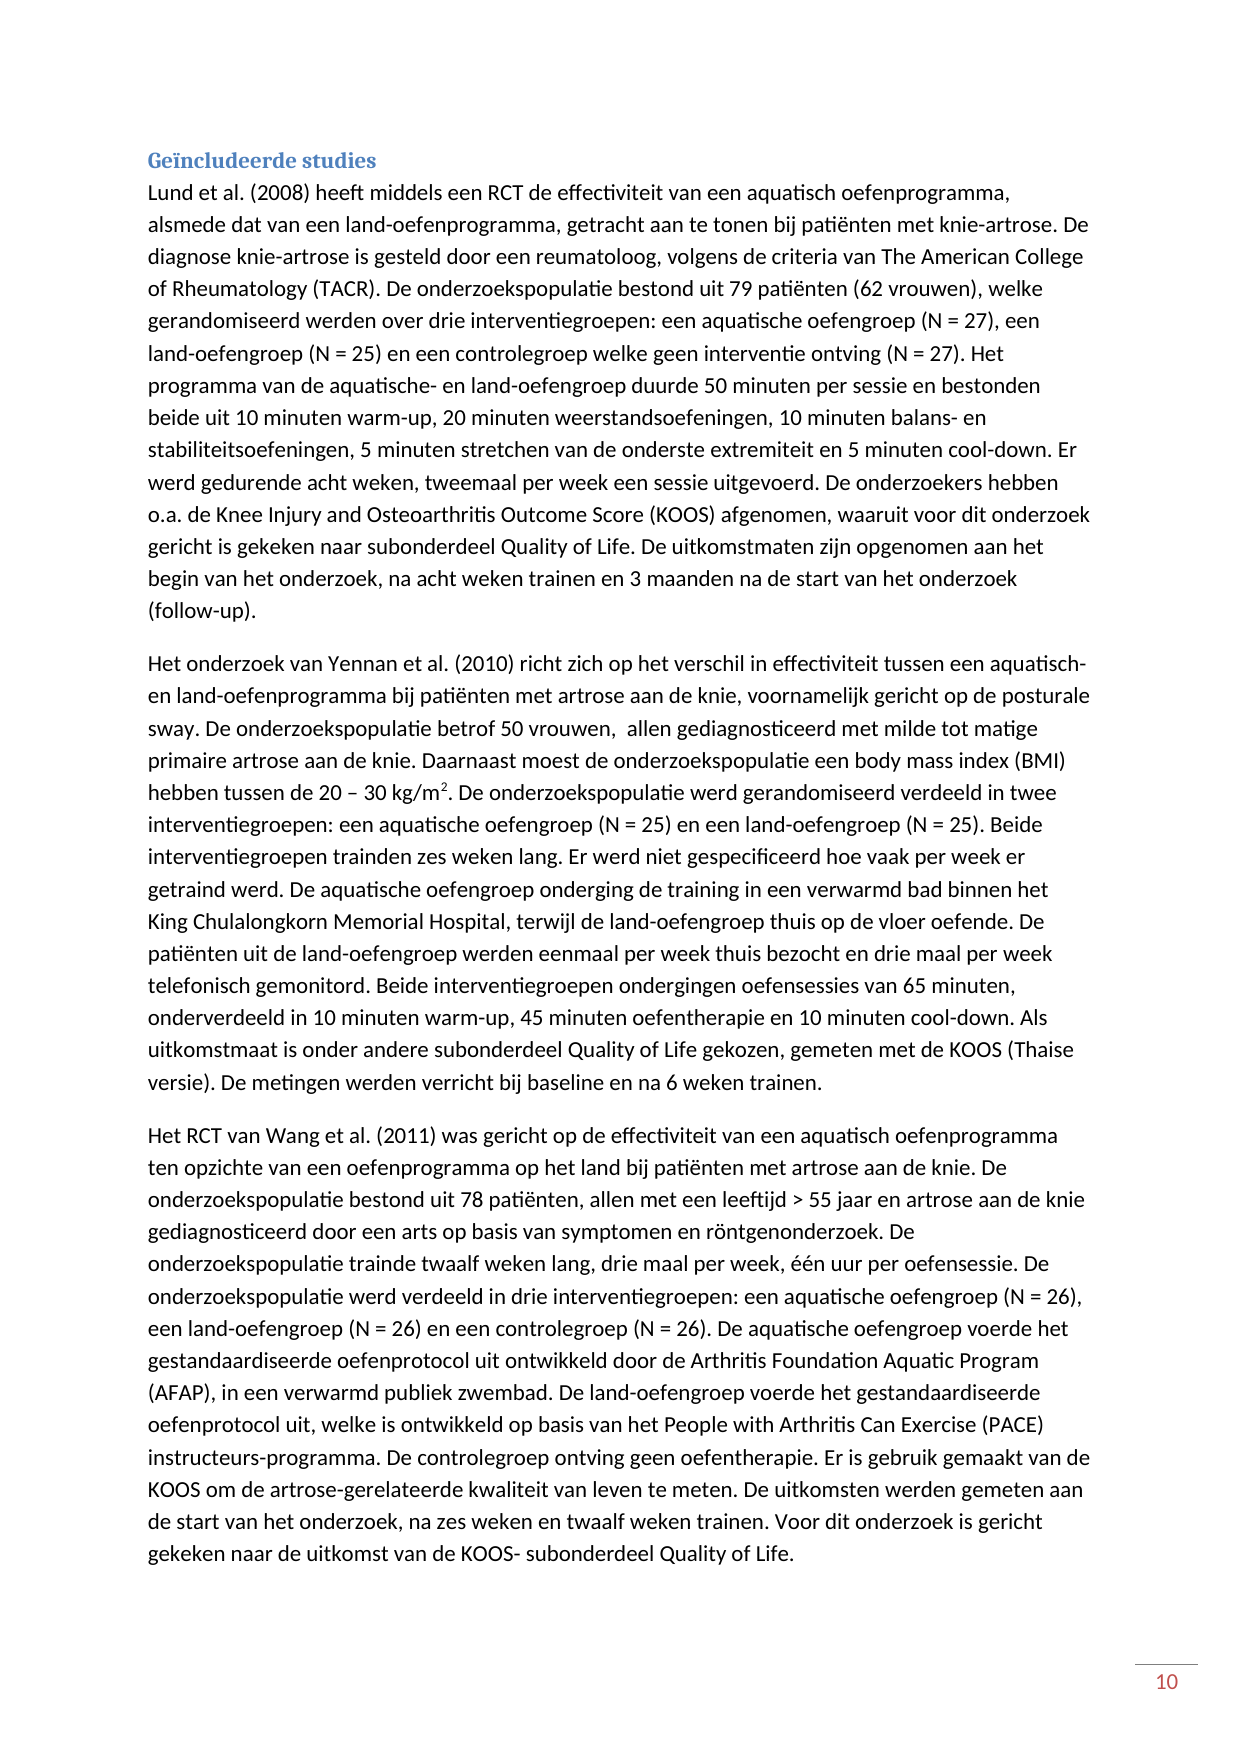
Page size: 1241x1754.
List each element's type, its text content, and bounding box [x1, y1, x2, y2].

text Het RCT van Wang et al. (2011) was gericht op de effectiviteit van een aquatisch oefenprogramma ten opzichte van een oefenprogramma op het land bij patiënten met artrose aan de knie. De onderzoekspopulatie bestond uit 78 patiënten, allen met een leeftijd > 55 jaar en artrose aan de knie gediagnosticeerd door een arts op basis van symptomen en röntgenonderzoek. De onderzoekspopulatie trainde twaalf weken lang, drie maal per week, één uur per oefensessie. De onderzoekspopulatie werd verdeeld in drie interventiegroepen: een aquatische oefengroep (N = 26), een land-oefengroep (N = 26) en een controlegroep (N = 26). De aquatische oefengroep voerde het gestandaardiseerde oefenprotocol uit ontwikkeld door de Arthritis Foundation Aquatic Program (AFAP), in een verwarmd publiek zwembad. De land-oefengroep voerde het gestandaardiseerde oefenprotocol uit, welke is ontwikkeld op basis van het People with Arthritis Can Exercise (PACE) instructeurs-programma. De controlegroep ontving geen oefentherapie. Er is gebruik gemaakt van de KOOS om de artrose-gerelateerde kwaliteit van leven te meten. De uitkomsten werden gemeten aan de start van het onderzoek, na zes weken en twaalf weken trainen. Voor dit onderzoek is gericht gekeken naar de uitkomst van de KOOS- subonderdeel Quality of Life. [148, 1121, 1092, 1567]
text Lund et al. (2008) heeft middels een RCT de effectiviteit van een aquatisch oefenprogramma, alsmede dat van een land-oefenprogramma, getracht aan te tonen bij patiënten met knie-artrose. De diagnose knie-artrose is gesteld door een reumatoloog, volgens de criteria van The American College of Rheumatology (TACR). De onderzoekspopulatie bestond uit 79 patiënten (62 vrouwen), welke gerandomiseerd werden over drie interventiegroepen: een aquatische oefengroep (N = 27), een land-oefengroep (N = 25) en een controlegroep welke geen interventie ontving (N = 27). Het programma van de aquatische- en land-oefengroep duurde 50 minuten per sessie en bestonden beide uit 10 minuten warm-up, 20 minuten weerstandsoefeningen, 10 minuten balans- en stabiliteitsoefeningen, 5 minuten stretchen van de onderste extremiteit en 5 minuten cool-down. Er werd gedurende acht weken, tweemaal per week een sessie uitgevoerd. De onderzoekers hebben o.a. de Knee Injury and Osteoarthritis Outcome Score (KOOS) afgenomen, waaruit voor dit onderzoek gericht is gekeken naar subonderdeel Quality of Life. De uitkomstmaten zijn opgenomen aan het begin van het onderzoek, na acht weken trainen en 3 maanden na de start van het onderzoek (follow-up). [148, 178, 1092, 624]
text Het onderzoek van Yennan et al. (2010) richt zich op het verschil in effectiviteit tussen een aquatisch- en land-oefenprogramma bij patiënten met artrose aan de knie, voornamelijk gericht op de posturale sway. De onderzoekspopulatie betrof 50 vrouwen, allen gediagnosticeerd met milde tot matige primaire artrose aan de knie. Daarnaast moest de onderzoekspopulatie een body mass index (BMI) hebben tussen de 20 – 30 kg/m2. De onderzoekspopulatie werd gerandomiseerd verdeeld in twee interventiegroepen: een aquatische oefengroep (N = 25) en een land-oefengroep (N = 25). Beide interventiegroepen trainden zes weken lang. Er werd niet gespecificeerd hoe vaak per week er getraind werd. De aquatische oefengroep onderging de training in een verwarmd bad binnen het King Chulalongkorn Memorial Hospital, terwijl de land-oefengroep thuis op de vloer oefende. De patiënten uit de land-oefengroep werden eenmaal per week thuis bezocht en drie maal per week telefonisch gemonitord. Beide interventiegroepen ondergingen oefensessies van 65 minuten, onderverdeeld in 10 minuten warm-up, 45 minuten oefentherapie en 10 minuten cool-down. Als uitkomstmaat is onder andere subonderdeel Quality of Life gekozen, gemeten met de KOOS (Thaise versie). De metingen werden verricht bij baseline en na 6 weken trainen. [148, 649, 1092, 1096]
subtitle Geïncludeerde studies [148, 148, 1092, 174]
